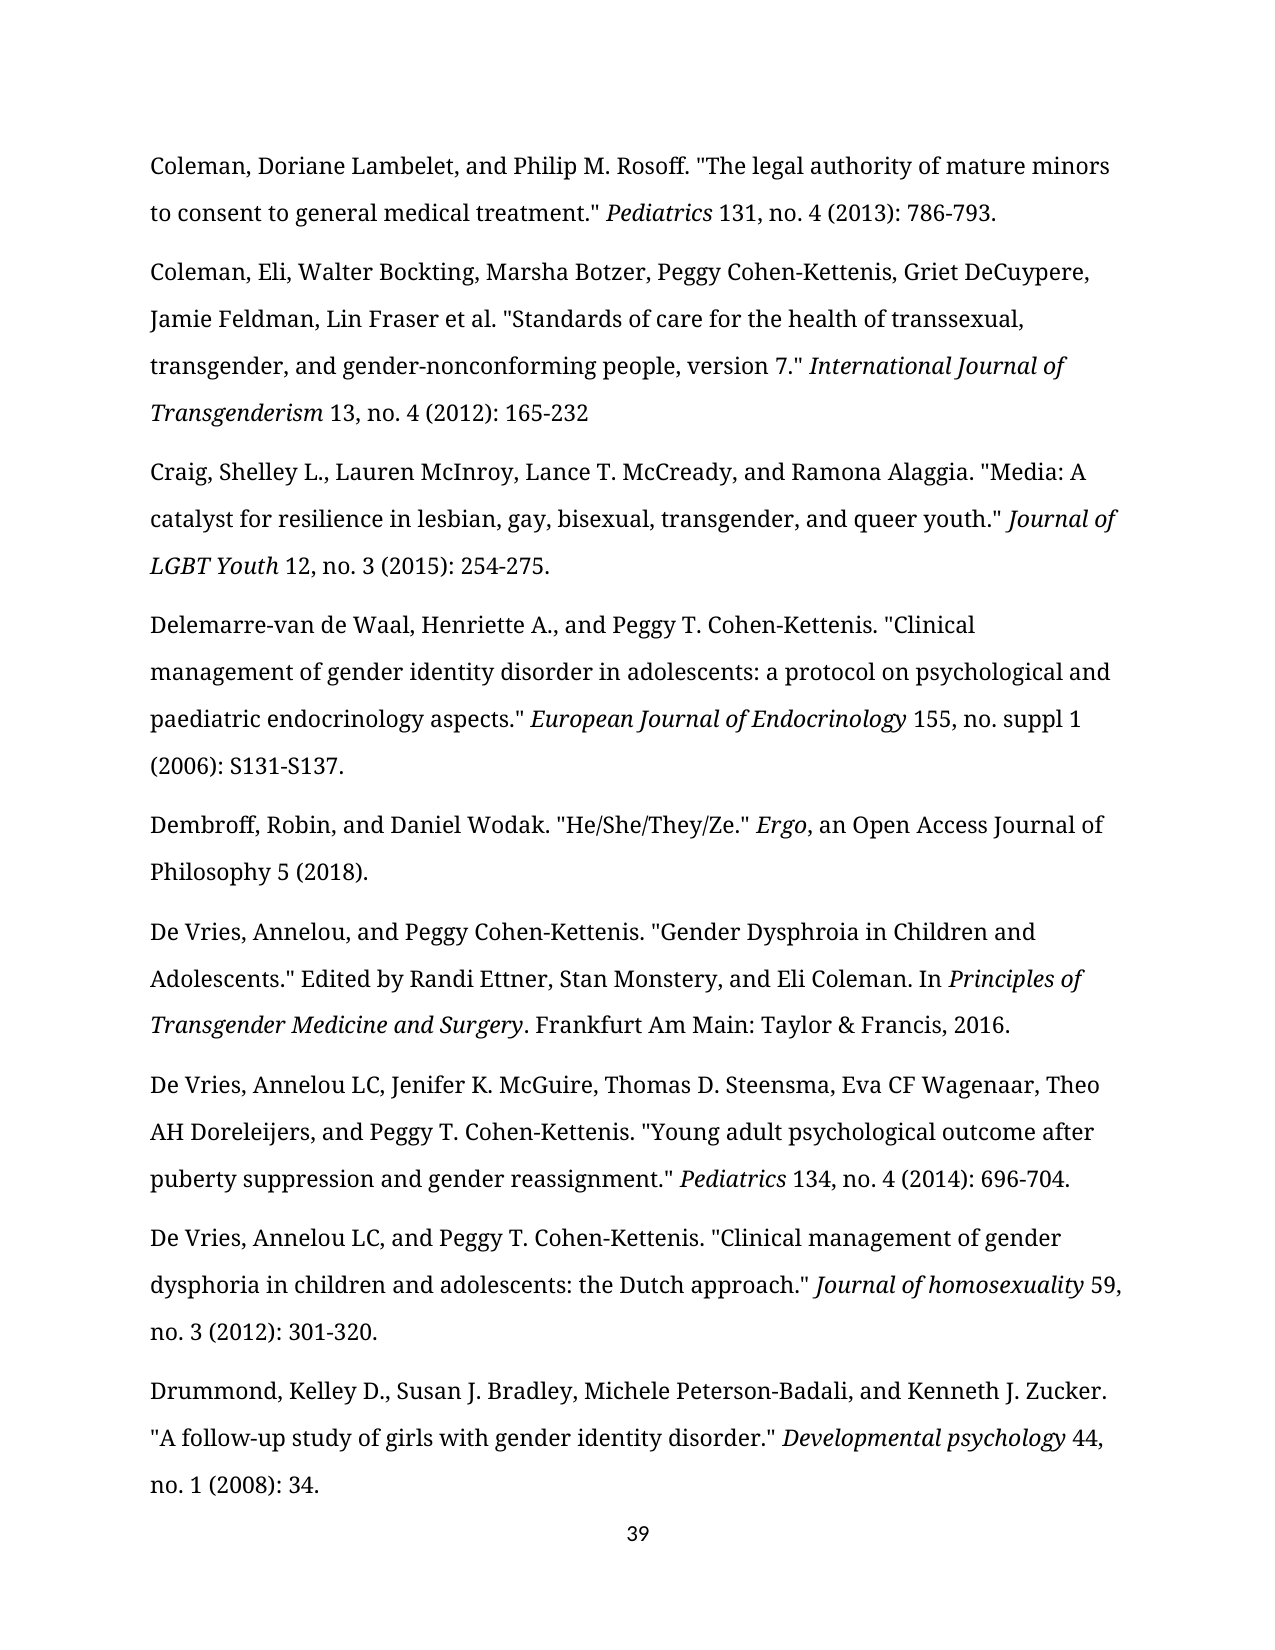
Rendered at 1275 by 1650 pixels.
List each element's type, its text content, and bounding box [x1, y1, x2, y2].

text Dembroff, Robin, and Daniel Wodak. "He/She/They/Ze." Ergo, an Open Access Journal of Philosophy 5 (2018). [150, 809, 1125, 887]
text Coleman, Eli, Walter Bockting, Marsha Botzer, Peggy Cohen-Kettenis, Griet DeCuypere, Jamie Feldman, Lin Fraser et al. "Standards of care for the health of transsexual, transgender, and gender-nonconforming people, version 7." International Journal of Transgenderism 13, no. 4 (2012): 165-232 [150, 256, 1125, 428]
text De Vries, Annelou LC, Jenifer K. McGuire, Thomas D. Steensma, Eva CF Wagenaar, Theo AH Doreleijers, and Peggy T. Cohen-Kettenis. "Young adult psychological outcome after puberty suppression and gender reassignment." Pediatrics 134, no. 4 (2014): 696-704. [150, 1069, 1125, 1194]
text De Vries, Annelou, and Peggy Cohen-Kettenis. "Gender Dysphroia in Children and Adolescents." Edited by Randi Ettner, Stan Monstery, and Eli Coleman. In Principles of Transgender Medicine and Surgery. Frankfurt Am Main: Taylor & Francis, 2016. [150, 916, 1125, 1041]
text Coleman, Doriane Lambelet, and Philip M. Rosoff. "The legal authority of mature minors to consent to general medical treatment." Pediatrics 131, no. 4 (2013): 786-793. [150, 150, 1125, 228]
text Delemarre-van de Waal, Henriette A., and Peggy T. Cohen-Kettenis. "Clinical management of gender identity disorder in adolescents: a protocol on psychological and paediatric endocrinology aspects." European Journal of Endocrinology 155, no. suppl 1 (2006): S131-S137. [150, 609, 1125, 781]
text Craig, Shelley L., Lauren McInroy, Lance T. McCready, and Ramona Alaggia. "Media: A catalyst for resilience in lesbian, gay, bisexual, transgender, and queer youth." Journal of LGBT Youth 12, no. 3 (2015): 254-275. [150, 456, 1125, 581]
text Drummond, Kelley D., Susan J. Bradley, Michele Peterson-Badali, and Kenneth J. Zucker. "A follow-up study of girls with gender identity disorder." Developmental psychology 44, no. 1 (2008): 34. [150, 1375, 1125, 1500]
text De Vries, Annelou LC, and Peggy T. Cohen-Kettenis. "Clinical management of gender dysphoria in children and adolescents: the Dutch approach." Journal of homosexuality 59, no. 3 (2012): 301-320. [150, 1222, 1125, 1347]
